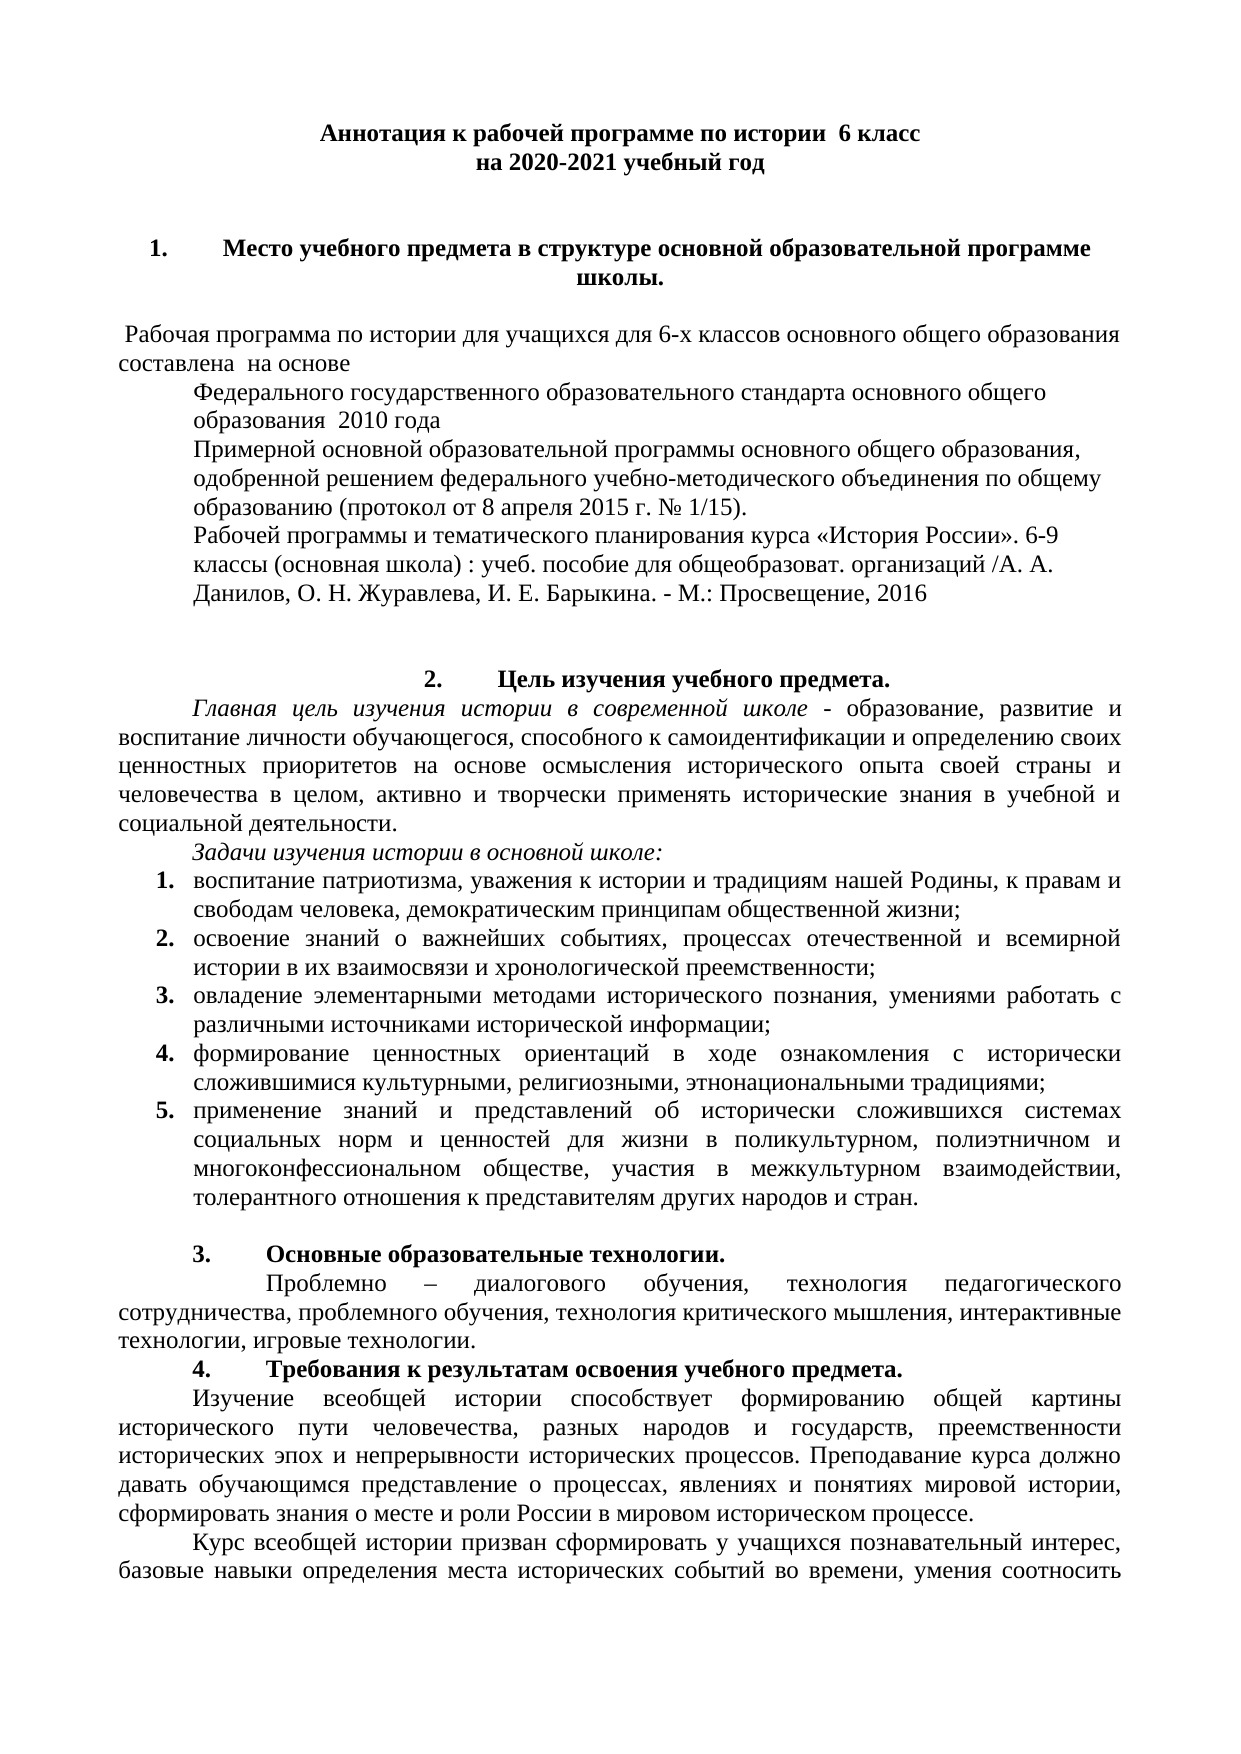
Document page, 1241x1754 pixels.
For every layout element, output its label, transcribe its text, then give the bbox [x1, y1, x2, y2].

list Федерального государственного образовательного стандарта основного общего образования 2010 года [193, 377, 1122, 434]
text Проблемно – диалогового обучения, технология педагогического сотрудничества, проблемного обучения, технология критического мышления, интерактивные технологии, игровые технологии. [118, 1268, 1122, 1354]
text Рабочей программы и тематического планирования курса «История России». 6-9 классы (основная школа) : учеб. пособие для общеобразоват. организаций /А. А. Данилов, О. Н. Журавлева, И. Е. Барыкина. - М.: Просвещение, 2016 [193, 521, 1122, 607]
text 3. Основные образовательные технологии. [118, 1239, 1122, 1268]
list освоение знаний о важнейших событиях, процессах отечественной и всемирной истории в их взаимосвязи и хронологической преемственности; [156, 923, 1122, 981]
text 4. Требования к результатам освоения учебного предмета. [118, 1354, 1122, 1383]
text Рабочая программа по истории для учащихся для 6-х классов основного общего образования составлена на основе [118, 319, 1122, 377]
text на 2020-2021 учебный год [118, 147, 1122, 176]
text 2. Цель изучения учебного предмета. [118, 664, 1122, 693]
list овладение элементарными методами исторического познания, умениями работать с различными источниками исторической информации; [156, 981, 1122, 1038]
list формирование ценностных ориентаций в ходе ознакомления с исторически сложившимися культурными, религиозными, этнонациональными традициями; [156, 1038, 1122, 1096]
text 1. Место учебного предмета в структуре основной образовательной программе школы. [118, 233, 1122, 291]
list применение знаний и представлений об исторически сложившихся системах социальных норм и ценностей для жизни в поликультурном, полиэтничном и многоконфессиональном обществе, участия в межкультурном взаимодействии, толерантного отношения к представителям других народов и стран. [156, 1096, 1122, 1211]
text Задачи изучения истории в основной школе: [118, 837, 1122, 866]
text Аннотация к рабочей программе по истории 6 класс [118, 118, 1122, 147]
text Главная цель изучения истории в современной школе - образование, развитие и воспитание личности обучающегося, способного к самоидентификации и определению своих ценностных приоритетов на основе осмысления исторического опыта своей страны и человечества в целом, активно и творчески применять исторические знания в учебной и социальной деятельности. [118, 693, 1122, 837]
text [118, 1527, 1122, 1584]
list воспитание патриотизма, уважения к истории и традициям нашей Родины, к правам и свободам человека, демократическим принципам общественной жизни; [156, 866, 1122, 923]
list Примерной основной образовательной программы основного общего образования, одобренной решением федерального учебно-методического объединения по общему образованию (протокол от 8 апреля . № 1/15). [193, 434, 1122, 521]
text Изучение всеобщей истории способствует формированию общей картины исторического пути человечества, разных народов и государств, преемственности исторических эпох и непрерывности исторических процессов. Преподавание курса должно давать обучающимся представление о процессах, явлениях и понятиях мировой истории, сформировать знания о месте и роли России в мировом историческом процессе. [118, 1383, 1122, 1527]
